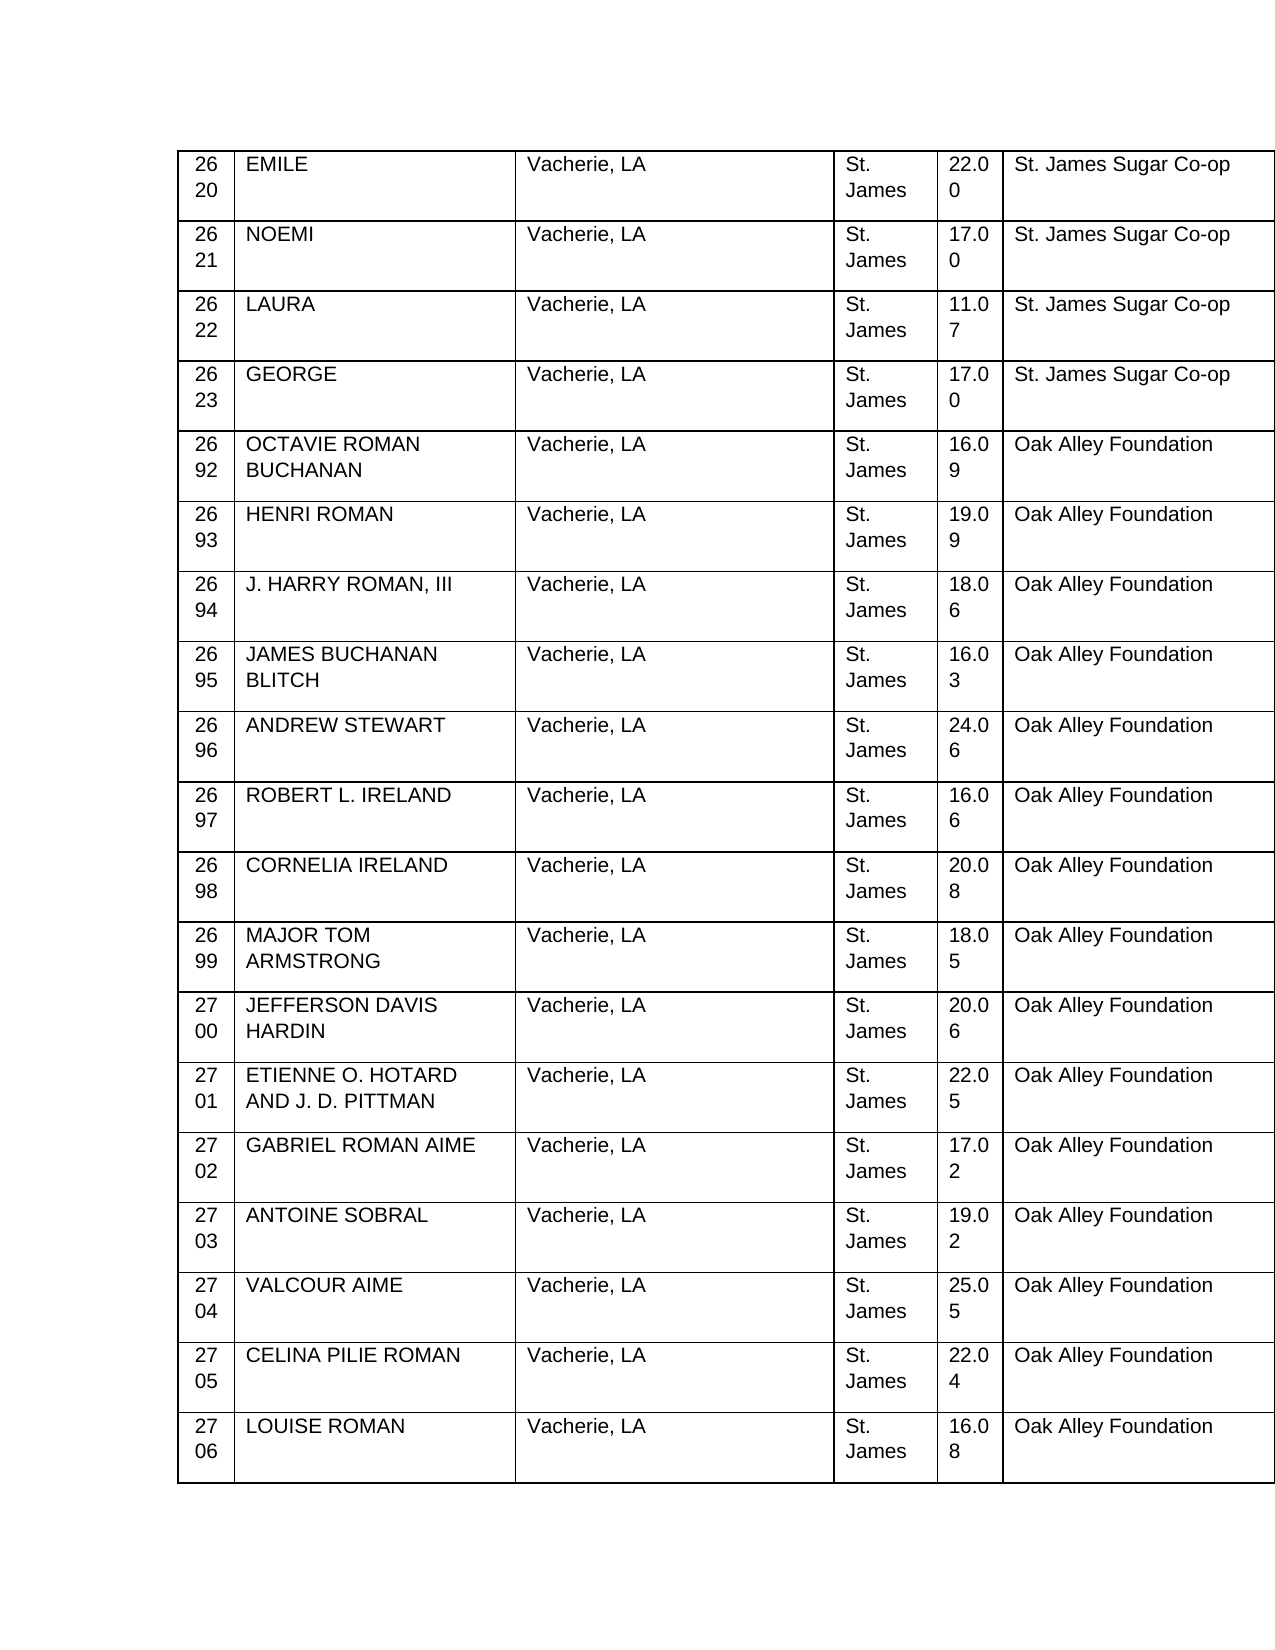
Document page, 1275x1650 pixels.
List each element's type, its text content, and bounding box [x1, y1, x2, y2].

table_cell Oak Alley Foundation [1004, 572, 1274, 641]
table_cell St. James Sugar Co-op [1004, 362, 1274, 430]
table_cell 2705 [179, 1343, 234, 1412]
table_cell St. James Sugar Co-op [1004, 222, 1274, 290]
table_cell HENRI ROMAN [235, 502, 515, 571]
table_cell St. James [835, 1273, 937, 1342]
table_cell JEFFERSON DAVIS HARDIN [235, 993, 515, 1061]
table_cell Oak Alley Foundation [1004, 853, 1274, 921]
table_cell Oak Alley Foundation [1004, 1063, 1274, 1131]
table_cell Vacherie, LA [516, 152, 833, 220]
table_cell CORNELIA IRELAND [235, 853, 515, 921]
table_cell Oak Alley Foundation [1004, 1133, 1274, 1202]
table_cell 22.05 [938, 1063, 1002, 1131]
table_cell 17.02 [938, 1133, 1002, 1202]
table_cell 2702 [179, 1133, 234, 1202]
table_cell 2697 [179, 783, 234, 851]
table_cell 2620 [179, 152, 234, 220]
table_cell Oak Alley Foundation [1004, 1343, 1274, 1412]
table_cell 2699 [179, 923, 234, 991]
table_cell St. James [835, 853, 937, 921]
table_cell 17.00 [938, 222, 1002, 290]
table_cell 2700 [179, 993, 234, 1061]
table_cell EMILE [235, 152, 515, 220]
table_cell 16.09 [938, 432, 1002, 501]
table_cell 2703 [179, 1203, 234, 1272]
table_cell 11.07 [938, 292, 1002, 360]
table_cell Oak Alley Foundation [1004, 642, 1274, 711]
table_cell GABRIEL ROMAN AIME [235, 1133, 515, 1202]
table_cell Vacherie, LA [516, 853, 833, 921]
table_cell St. James [835, 362, 937, 430]
table_cell Vacherie, LA [516, 1413, 833, 1482]
table_cell GEORGE [235, 362, 515, 430]
table_cell VALCOUR AIME [235, 1273, 515, 1342]
table_cell 2706 [179, 1413, 234, 1482]
table_cell 19.02 [938, 1203, 1002, 1272]
table_cell Vacherie, LA [516, 1273, 833, 1342]
table_cell 18.05 [938, 923, 1002, 991]
table_cell 2704 [179, 1273, 234, 1342]
table_cell 22.00 [938, 152, 1002, 220]
table_cell ETIENNE O. HOTARD AND J. D. PITTMAN [235, 1063, 515, 1131]
table_cell 25.05 [938, 1273, 1002, 1342]
table_cell St. James [835, 1133, 937, 1202]
table_cell 2693 [179, 502, 234, 571]
table_cell Oak Alley Foundation [1004, 1273, 1274, 1342]
table_cell J. HARRY ROMAN, III [235, 572, 515, 641]
table_cell St. James [835, 993, 937, 1061]
table_cell St. James [835, 712, 937, 781]
table_cell St. James [835, 642, 937, 711]
table_cell St. James [835, 1203, 937, 1272]
table_cell ANTOINE SOBRAL [235, 1203, 515, 1272]
table_cell OCTAVIE ROMAN BUCHANAN [235, 432, 515, 501]
table_cell 2701 [179, 1063, 234, 1131]
table_cell 24.06 [938, 712, 1002, 781]
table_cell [1004, 1413, 1274, 1482]
table_cell Vacherie, LA [516, 362, 833, 430]
table_cell St. James [835, 1343, 937, 1412]
table_cell Oak Alley Foundation [1004, 432, 1274, 501]
table_cell NOEMI [235, 222, 515, 290]
table_cell 22.04 [938, 1343, 1002, 1412]
table_cell Vacherie, LA [516, 642, 833, 711]
table_cell St. James [835, 783, 937, 851]
table_cell St. James Sugar Co-op [1004, 292, 1274, 360]
table_cell 2692 [179, 432, 234, 501]
table_cell Vacherie, LA [516, 783, 833, 851]
table_cell 2695 [179, 642, 234, 711]
table_cell St. James [835, 152, 937, 220]
table_cell 16.06 [938, 783, 1002, 851]
table_cell 20.08 [938, 853, 1002, 921]
table_cell St. James [835, 923, 937, 991]
table_cell 17.00 [938, 362, 1002, 430]
table_cell 2621 [179, 222, 234, 290]
table_cell 2698 [179, 853, 234, 921]
table_cell Vacherie, LA [516, 1203, 833, 1272]
table_cell St. James [835, 292, 937, 360]
table_cell 20.06 [938, 993, 1002, 1061]
table_cell Oak Alley Foundation [1004, 783, 1274, 851]
table_cell Vacherie, LA [516, 292, 833, 360]
table_cell Vacherie, LA [516, 993, 833, 1061]
table_cell St. James [835, 502, 937, 571]
table_cell 2623 [179, 362, 234, 430]
table_cell Oak Alley Foundation [1004, 1203, 1274, 1272]
table_cell St. James [835, 1063, 937, 1131]
table_cell Vacherie, LA [516, 572, 833, 641]
table_cell 2694 [179, 572, 234, 641]
table_cell 18.06 [938, 572, 1002, 641]
table_cell Oak Alley Foundation [1004, 923, 1274, 991]
table_cell St. James [835, 1413, 937, 1482]
table_cell Vacherie, LA [516, 923, 833, 991]
table_cell St. James [835, 432, 937, 501]
table_cell 16.03 [938, 642, 1002, 711]
table_cell Vacherie, LA [516, 222, 833, 290]
table_cell Vacherie, LA [516, 432, 833, 501]
table_cell LAURA [235, 292, 515, 360]
table_cell LOUISE ROMAN [235, 1413, 515, 1482]
table_cell CELINA PILIE ROMAN [235, 1343, 515, 1412]
table_cell 2696 [179, 712, 234, 781]
table_cell St. James [835, 572, 937, 641]
table_cell 19.09 [938, 502, 1002, 571]
table_cell Vacherie, LA [516, 1133, 833, 1202]
table_cell St. James Sugar Co-op [1004, 152, 1274, 220]
table_cell Vacherie, LA [516, 1063, 833, 1131]
table_cell St. James [835, 222, 937, 290]
table_cell ROBERT L. IRELAND [235, 783, 515, 851]
table_cell Oak Alley Foundation [1004, 502, 1274, 571]
table_cell 16.08 [938, 1413, 1002, 1482]
table_cell 2622 [179, 292, 234, 360]
table_cell Vacherie, LA [516, 712, 833, 781]
table_cell ANDREW STEWART [235, 712, 515, 781]
table_cell Vacherie, LA [516, 502, 833, 571]
table_cell MAJOR TOM ARMSTRONG [235, 923, 515, 991]
table_cell Oak Alley Foundation [1004, 712, 1274, 781]
table_cell Oak Alley Foundation [1004, 993, 1274, 1061]
table_cell JAMES BUCHANAN BLITCH [235, 642, 515, 711]
table_cell Vacherie, LA [516, 1343, 833, 1412]
